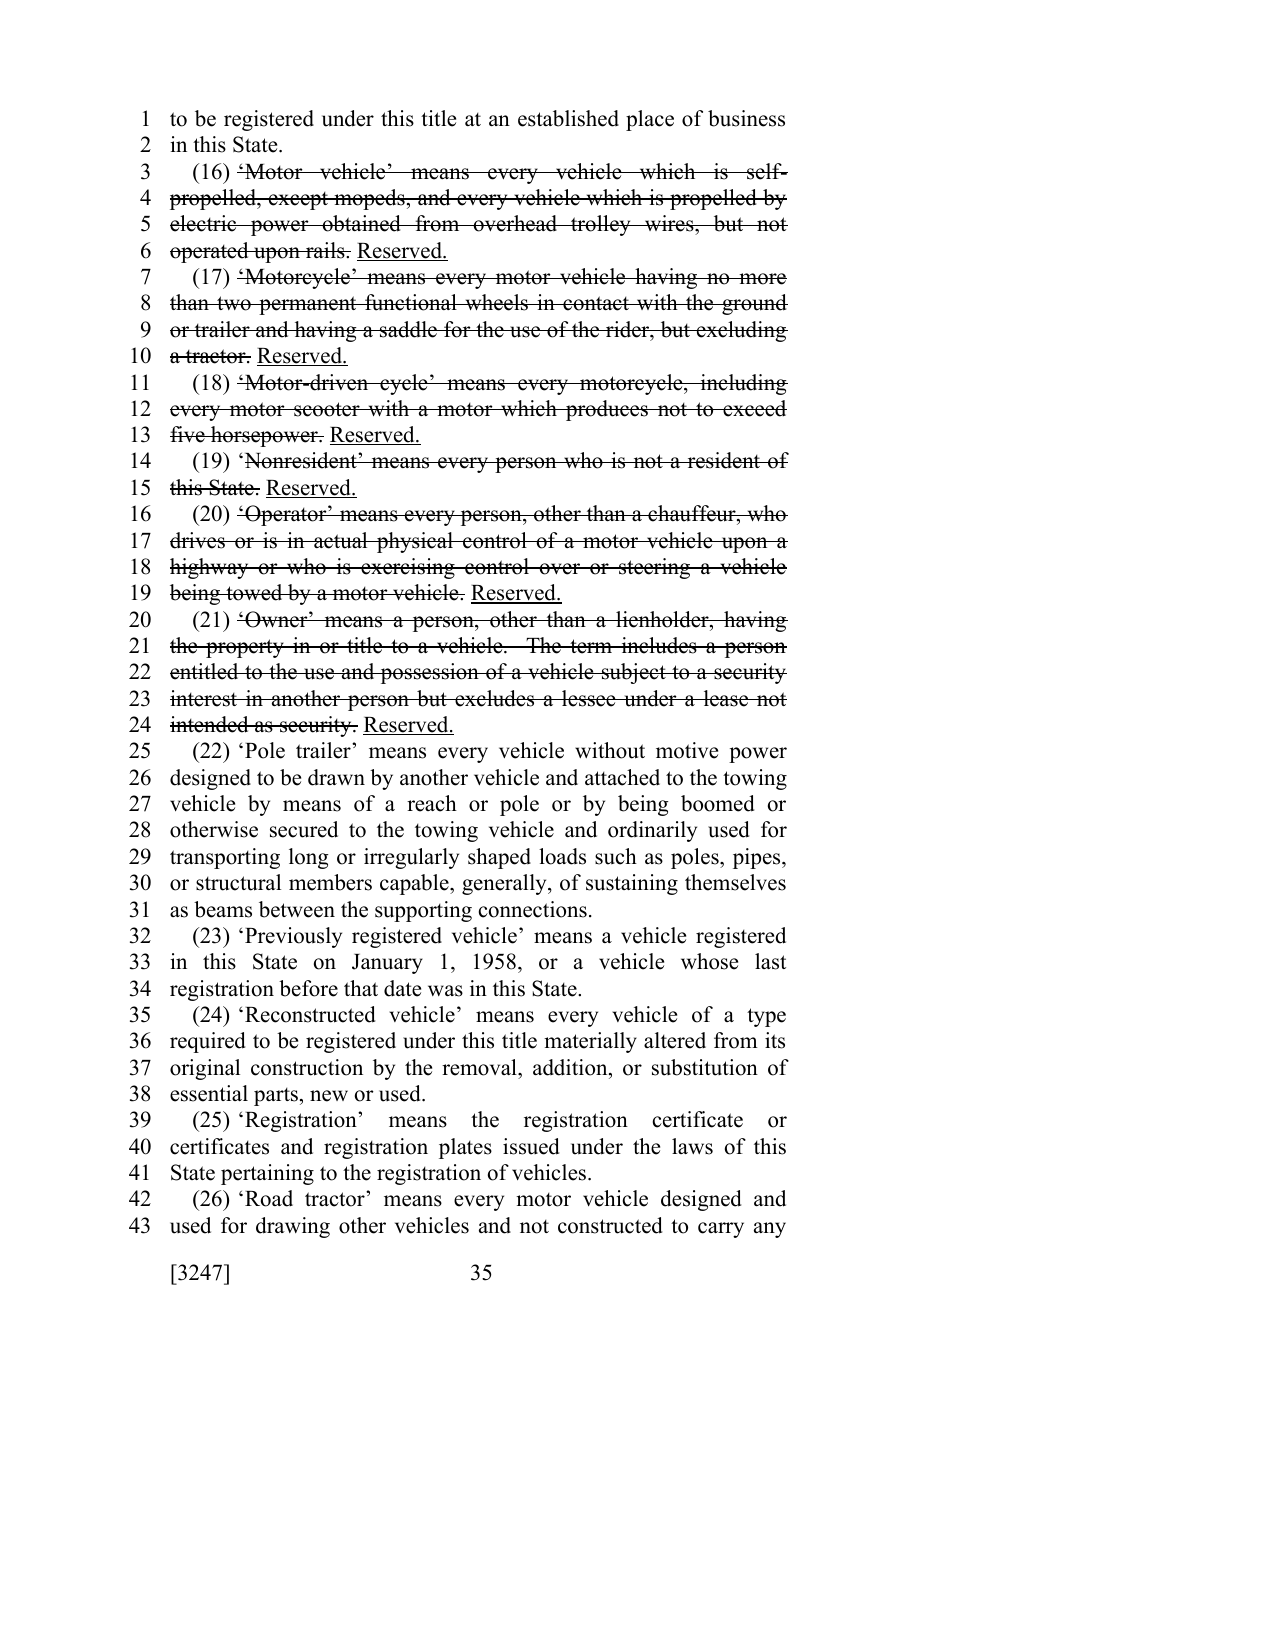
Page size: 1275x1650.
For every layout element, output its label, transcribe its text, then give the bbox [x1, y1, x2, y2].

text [169, 1186, 787, 1238]
text (21) ‘Owner’ means a person, other than a lienholder, having the property in or title to a vehicle. The term includes a person entitled to the use and possession of a vehicle subject to a security interest in another person but excludes a lessee under a lease not intended as security. Reserved. [169, 700, 787, 737]
text (16) ‘Motor vehicle’ means every vehicle which is self- propelled, except mopeds, and every vehicle which is propelled by electric power obtained from overhead trolley wires, but not operated upon rails. Reserved. [169, 226, 787, 263]
text (20) ‘Operator’ means every person, other than a chauffeur, who drives or is in actual physical control of a motor vehicle upon a highway or who is exercising control over or steering a vehicle being towed by a motor vehicle. Reserved. [169, 500, 787, 541]
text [169, 105, 787, 158]
text (16) ‘Motor vehicle’ means every vehicle which is self- propelled, except mopeds, and every vehicle which is propelled by electric power obtained from overhead trolley wires, but not operated upon rails. Reserved. [169, 158, 787, 198]
text (24) ‘Reconstructed vehicle’ means every vehicle of a type required to be registered under this title materially altered from its original construction by the removal, addition, or substitution of essential parts, new or used. [169, 1001, 787, 1106]
text (22) ‘Pole trailer’ means every vehicle without motive power designed to be drawn by another vehicle and attached to the towing vehicle by means of a reach or pole or by being boomed or otherwise secured to the towing vehicle and ordinarily used for transporting long or irregularly shaped loads such as poles, pipes, or structural members capable, generally, of sustaining themselves as beams between the supporting connections. [169, 737, 787, 922]
text (25) ‘Registration’ means the registration certificate or certificates and registration plates issued under the laws of this State pertaining to the registration of vehicles. [169, 1106, 787, 1186]
text (19) ‘Nonresident’ means every person who is not a resident of this State. Reserved. [169, 448, 787, 500]
text (20) ‘Operator’ means every person, other than a chauffeur, who drives or is in actual physical control of a motor vehicle upon a highway or who is exercising control over or steering a vehicle being towed by a motor vehicle. Reserved. [169, 568, 787, 606]
text (17) ‘Motorcycle’ means every motor vehicle having no more than two permanent functional wheels in contact with the ground or trailer and having a saddle for the use of the rider, but excluding a tractor. Reserved. [169, 263, 787, 304]
text (23) ‘Previously registered vehicle’ means a vehicle registered in this State on January 1, 1958, or a vehicle whose last registration before that date was in this State. [169, 922, 787, 1001]
text (17) ‘Motorcycle’ means every motor vehicle having no more than two permanent functional wheels in contact with the ground or trailer and having a saddle for the use of the rider, but excluding a tractor. Reserved. [169, 331, 787, 368]
text (20) ‘Operator’ means every person, other than a chauffeur, who drives or is in actual physical control of a motor vehicle upon a highway or who is exercising control over or steering a vehicle being towed by a motor vehicle. Reserved. [169, 542, 787, 567]
text (18) ‘Motor-driven cycle’ means every motorcycle, including every motor scooter with a motor which produces not to exceed five horsepower. Reserved. [169, 410, 787, 448]
text (16) ‘Motor vehicle’ means every vehicle which is self- propelled, except mopeds, and every vehicle which is propelled by electric power obtained from overhead trolley wires, but not operated upon rails. Reserved. [169, 200, 787, 225]
text (18) ‘Motor-driven cycle’ means every motorcycle, including every motor scooter with a motor which produces not to exceed five horsepower. Reserved. [169, 368, 787, 409]
text (21) ‘Owner’ means a person, other than a lienholder, having the property in or title to a vehicle. The term includes a person entitled to the use and possession of a vehicle subject to a security interest in another person but excludes a lessee under a lease not intended as security. Reserved. [169, 606, 787, 646]
text (17) ‘Motorcycle’ means every motor vehicle having no more than two permanent functional wheels in contact with the ground or trailer and having a saddle for the use of the rider, but excluding a tractor. Reserved. [169, 305, 787, 330]
